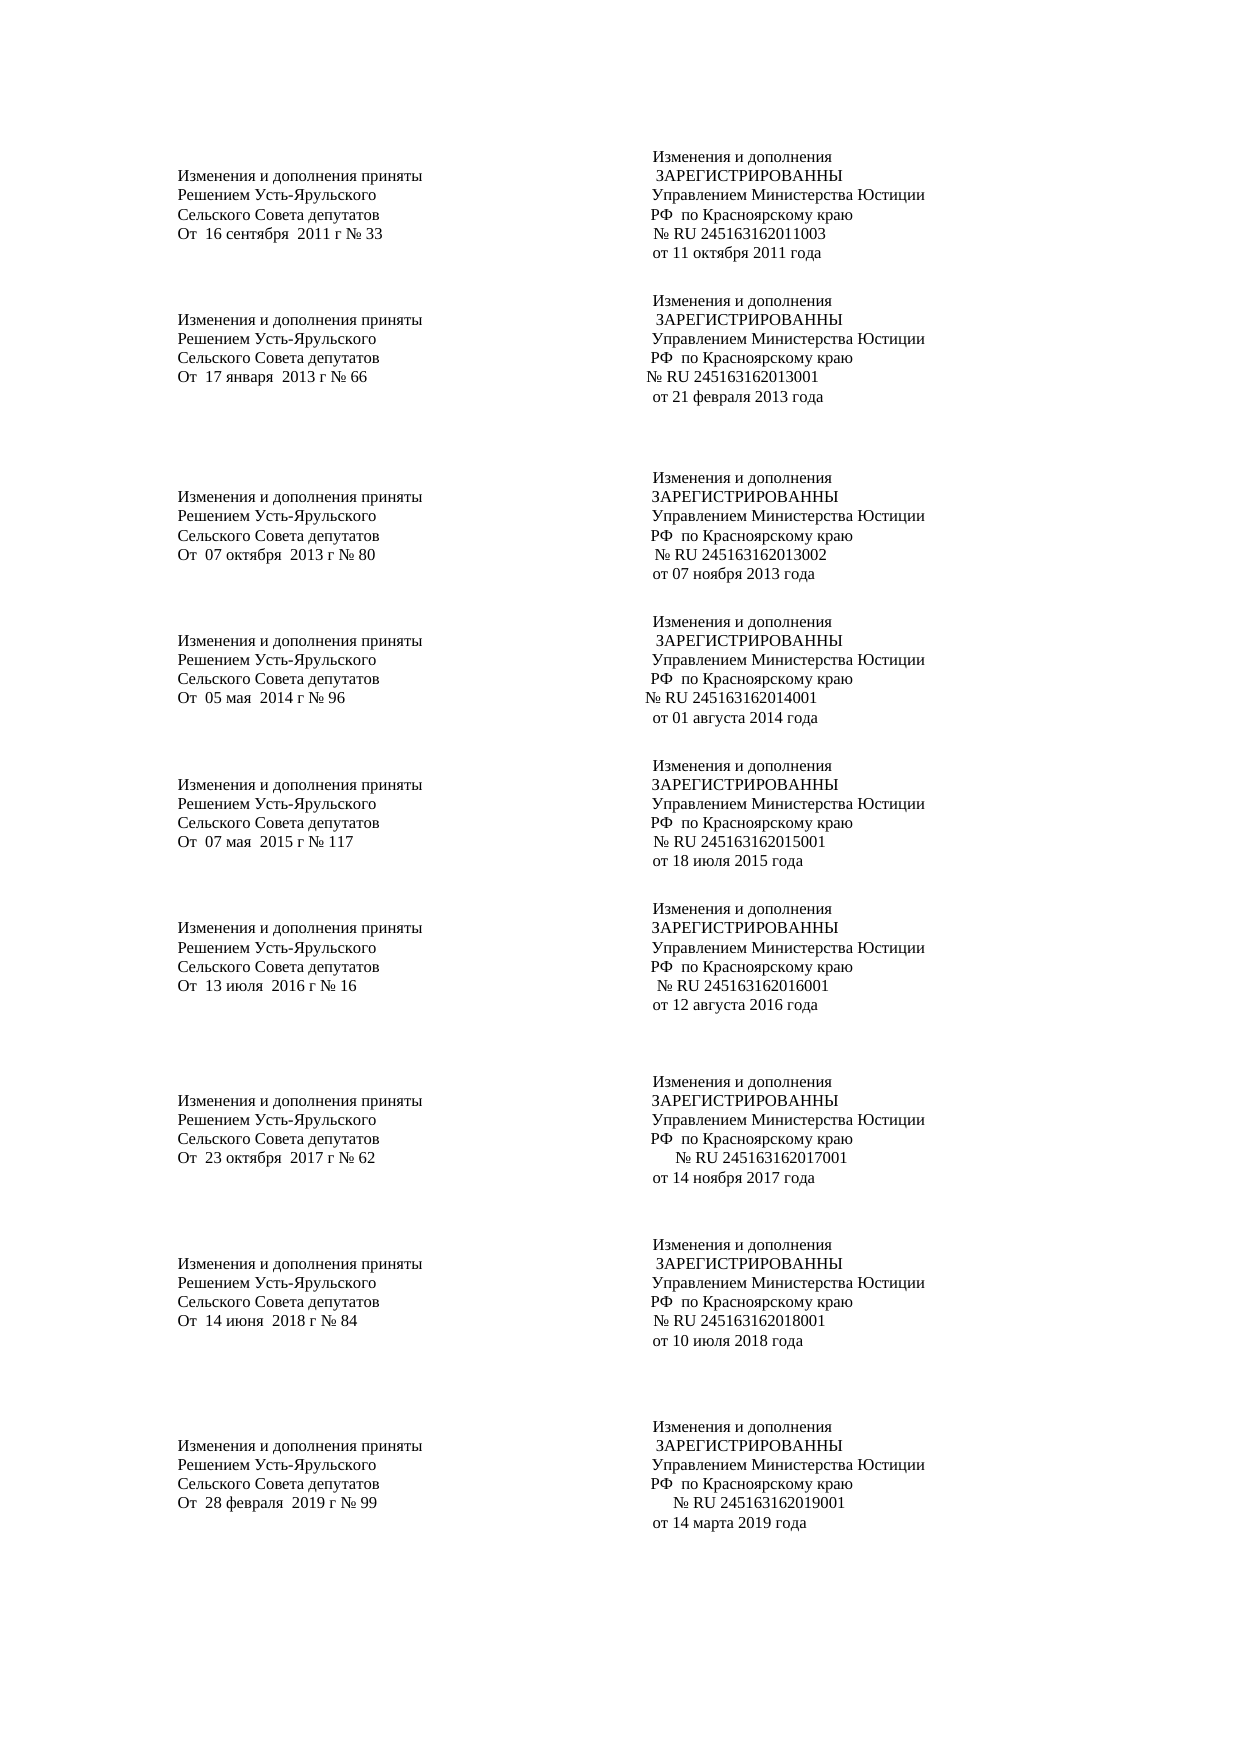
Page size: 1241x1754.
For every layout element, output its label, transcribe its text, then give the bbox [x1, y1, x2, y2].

text Сельского Совета депутатов РФ по Красноярскому краю [177, 525, 1167, 544]
text От 17 января 2013 г № 66 № RU 245163162013001 [177, 367, 1167, 386]
text от 01 августа 2014 года [177, 707, 1167, 727]
text от 07 ноября 2013 года [177, 564, 1167, 583]
text От 07 октября 2013 г № 80 № RU 245163162013002 [177, 544, 1167, 564]
text Изменения и дополнения [177, 899, 1167, 918]
text От 23 октября 2017 г № 62 № RU 245163162017001 [177, 1148, 1167, 1167]
text От 16 сентября № 33 № RU 245163162011003 [177, 223, 1167, 243]
text Изменения и дополнения [177, 291, 1167, 310]
text Сельского Совета депутатов РФ по Красноярскому краю [177, 669, 1167, 688]
text Изменения и дополнения [177, 1072, 1167, 1091]
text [177, 185, 1167, 204]
text Изменения и дополнения [177, 755, 1167, 774]
text Решением Усть-Ярульского Управлением Министерства Юстиции [177, 1110, 1167, 1129]
text Изменения и дополнения приняты ЗАРЕГИСТРИРОВАННЫ [177, 1254, 1167, 1273]
text от 14 марта 2019 года [177, 1512, 1167, 1532]
text Изменения и дополнения приняты ЗАРЕГИСТРИРОВАННЫ [177, 166, 1167, 185]
text Изменения и дополнения [177, 1234, 1167, 1254]
text Решением Усть-Ярульского Управлением Министерства Юстиции [177, 937, 1167, 957]
text от 12 августа 2016 года [177, 995, 1167, 1014]
text Изменения и дополнения [177, 468, 1167, 487]
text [177, 1474, 1167, 1493]
text Изменения и дополнения приняты ЗАРЕГИСТРИРОВАННЫ [177, 487, 1167, 506]
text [177, 204, 1167, 223]
text От 05 мая 2014 г № 96 № RU 245163162014001 [177, 688, 1167, 707]
text От 28 февраля 2019 г № 99 № RU 245163162019001 [177, 1493, 1167, 1512]
text от 10 июля 2018 года [177, 1330, 1167, 1349]
text Изменения и дополнения приняты ЗАРЕГИСТРИРОВАННЫ [177, 1436, 1167, 1455]
text Изменения и дополнения приняты ЗАРЕГИСТРИРОВАННЫ [177, 918, 1167, 937]
text Сельского Совета депутатов РФ по Красноярскому краю [177, 348, 1167, 367]
text От 07 мая 2015 г № 117 № RU 245163162015001 [177, 832, 1167, 851]
text Решением Усть-Ярульского Управлением Министерства Юстиции [177, 1273, 1167, 1292]
text Изменения и дополнения приняты ЗАРЕГИСТРИРОВАННЫ [177, 631, 1167, 650]
text Изменения и дополнения [177, 612, 1167, 631]
text Решением Усть-Ярульского Управлением Министерства Юстиции [177, 650, 1167, 669]
text Сельского Совета депутатов РФ по Красноярскому краю [177, 957, 1167, 976]
text Решением Усть-Ярульского Управлением Министерства Юстиции [177, 329, 1167, 348]
text Решением Усть-Ярульского Управлением Министерства Юстиции [177, 794, 1167, 813]
text Изменения и дополнения [177, 147, 1167, 166]
text От 13 июля 2016 г № 16 № RU 245163162016001 [177, 976, 1167, 995]
text Сельского Совета депутатов РФ по Красноярскому краю [177, 813, 1167, 832]
text от 18 июля 2015 года [177, 851, 1167, 870]
text от 11 октября 2011 года [177, 243, 1167, 262]
text от 21 февраля 2013 года [177, 386, 1167, 406]
text от 14 ноября 2017 года [177, 1167, 1167, 1187]
text Изменения и дополнения приняты ЗАРЕГИСТРИРОВАННЫ [177, 310, 1167, 329]
text Изменения и дополнения приняты ЗАРЕГИСТРИРОВАННЫ [177, 774, 1167, 794]
text От 14 июня 2018 г № 84 № RU 245163162018001 [177, 1311, 1167, 1330]
text Изменения и дополнения приняты ЗАРЕГИСТРИРОВАННЫ [177, 1091, 1167, 1110]
text Сельского Совета депутатов РФ по Красноярскому краю [177, 1292, 1167, 1311]
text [177, 1455, 1167, 1474]
text Решением Усть-Ярульского Управлением Министерства Юстиции [177, 506, 1167, 525]
text Изменения и дополнения [177, 1417, 1167, 1436]
text Сельского Совета депутатов РФ по Красноярскому краю [177, 1129, 1167, 1148]
